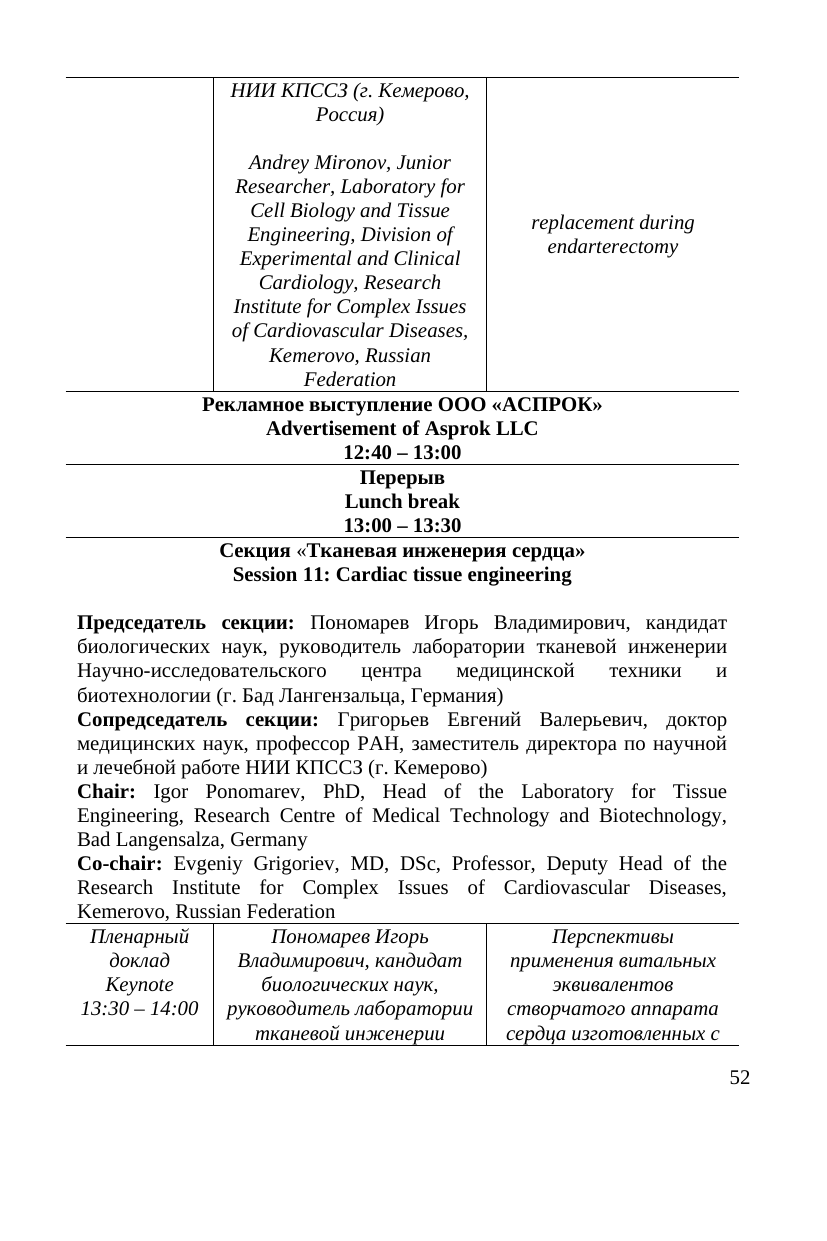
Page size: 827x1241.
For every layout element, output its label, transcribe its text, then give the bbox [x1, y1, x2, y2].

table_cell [66, 78, 213, 391]
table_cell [214, 78, 486, 391]
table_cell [66, 924, 213, 1044]
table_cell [214, 924, 486, 1044]
table_cell Секция «Тканевая инженерия сердца» Session 11: Cardiac tissue engineering Председатель секции: Пономарев Игорь Владимирович, кандидат биологических наук, руководитель лаборатории тканевой инженерии Научно-исследовательского центра медицинской техники и биотехнологии (г. Бад Лангензальца, Германия) Сопредседатель секции: Григорьев Евгений Валерьевич, доктор медицинских наук, профессор РАН, заместитель директора по научной и лечебной работе НИИ КПССЗ (г. Кемерово) Chair: Igor Ponomarev, PhD, Head of the Laboratory for Tissue Engineering, Research Centre of Medical Technology and Biotechnology, Bad Langensalza, Germany Co-chair: Evgeniy Grigoriev, MD, DSc, Professor, Deputy Head of the Research Institute for Complex Issues of Cardiovascular Diseases, Kemerovo, Russian Federation [66, 538, 739, 923]
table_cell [487, 924, 739, 1044]
table_cell Перерыв Lunch break 13:00 – 13:30 [66, 465, 739, 537]
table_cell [487, 78, 739, 391]
table_cell Рекламное выступление ООО «АСПРОК» Advertisement of Asprok LLC 12:40 – 13:00 [66, 392, 739, 464]
